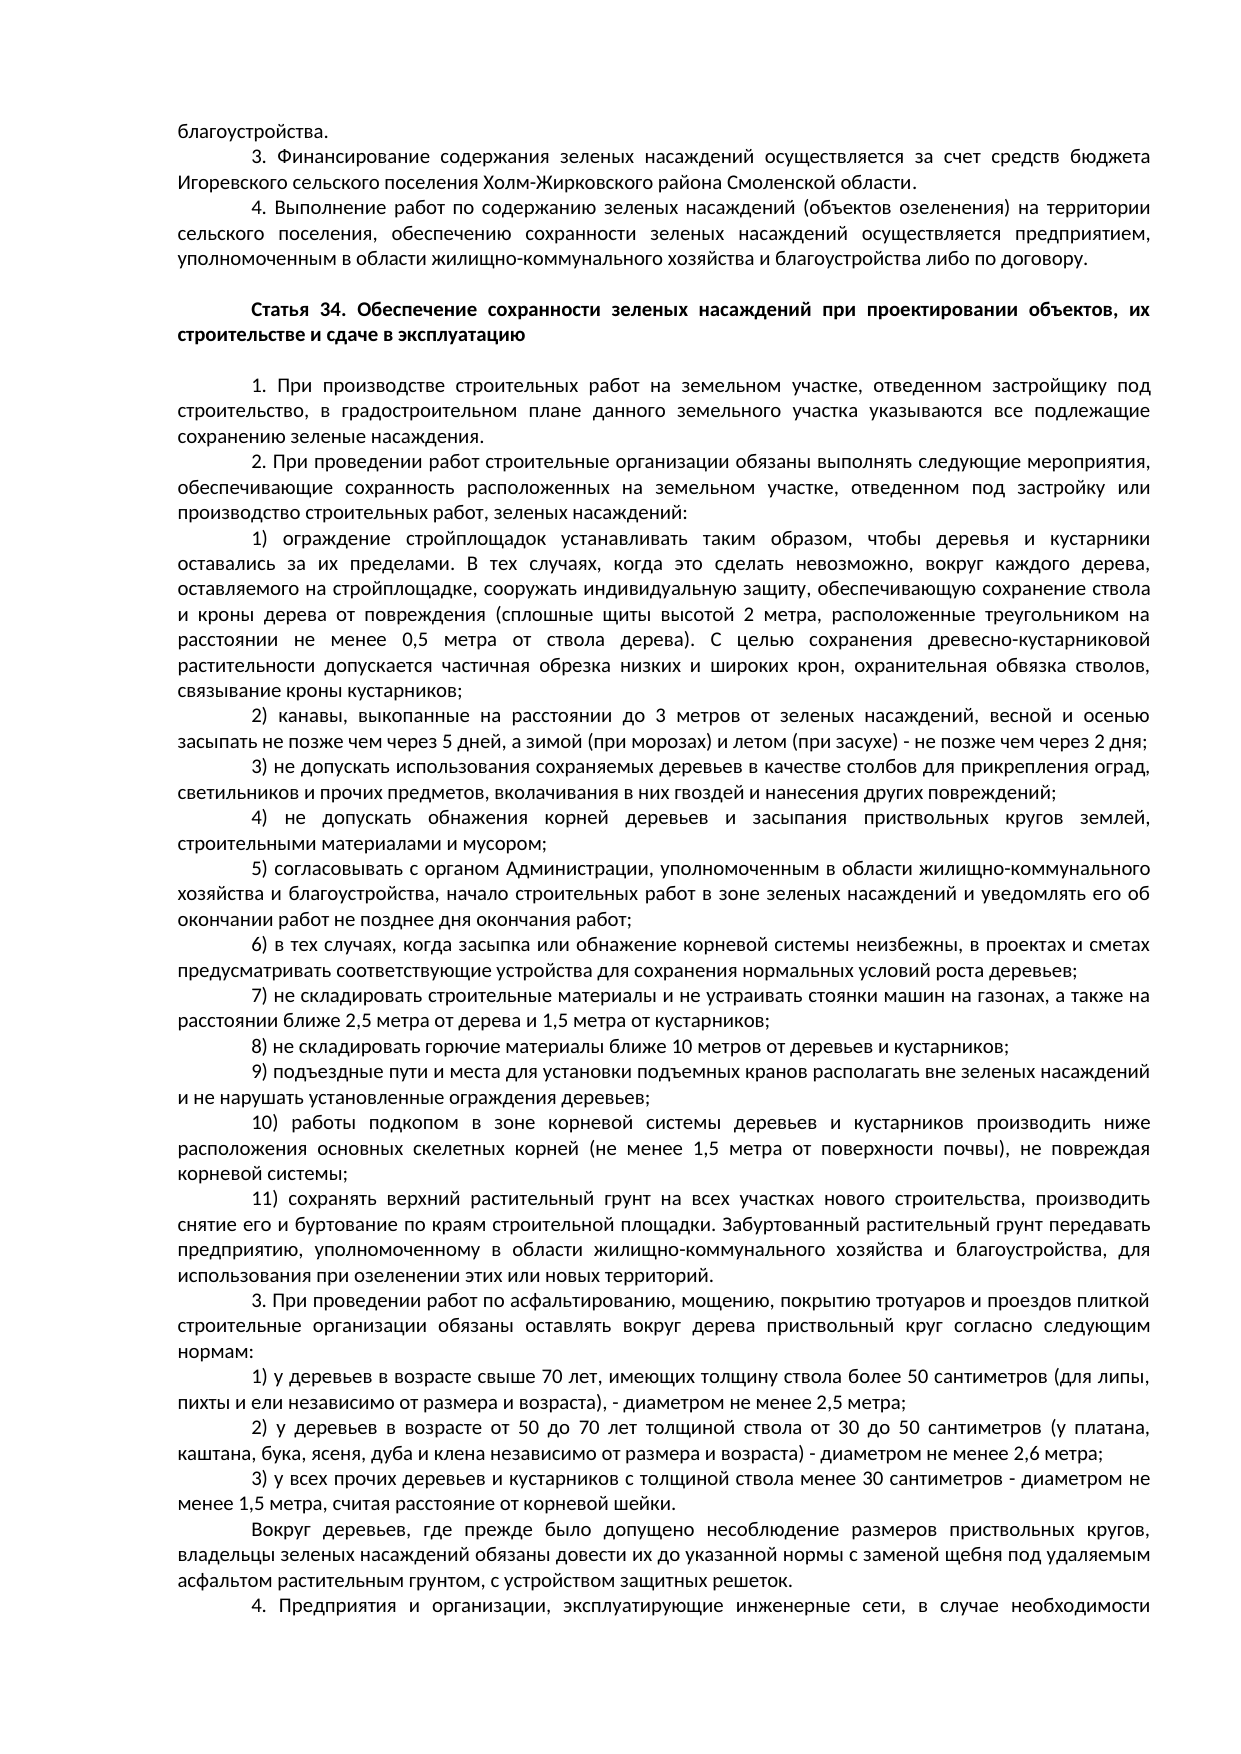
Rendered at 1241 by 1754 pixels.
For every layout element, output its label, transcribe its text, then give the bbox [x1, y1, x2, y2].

text 6) в тех случаях, когда засыпка или обнажение корневой системы неизбежны, в проектах и сметах предусматривать соответствующие устройства для сохранения нормальных условий роста деревьев; [177, 931, 1152, 982]
text 1. При производстве строительных работ на земельном участке, отведенном застройщику под строительство, в градостроительном плане данного земельного участка указываются все подлежащие сохранению зеленые насаждения. [177, 372, 1152, 448]
text 2. При проведении работ строительные организации обязаны выполнять следующие мероприятия, обеспечивающие сохранность расположенных на земельном участке, отведенном под застройку или производство строительных работ, зеленых насаждений: [177, 448, 1152, 525]
text 9) подъездные пути и места для установки подъемных кранов располагать вне зеленых насаждений и не нарушать установленные ограждения деревьев; [177, 1058, 1152, 1109]
text 2) канавы, выкопанные на расстоянии до 3 метров от зеленых насаждений, весной и осенью засыпать не позже чем через 5 дней, а зимой (при морозах) и летом (при засухе) - не позже чем через 2 дня; [177, 703, 1152, 753]
text 1) ограждение стройплощадок устанавливать таким образом, чтобы деревья и кустарники оставались за их пределами. В тех случаях, когда это сделать невозможно, вокруг каждого дерева, оставляемого на стройплощадке, сооружать индивидуальную защиту, обеспечивающую сохранение ствола и кроны дерева от повреждения (сплошные щиты высотой 2 метра, расположенные треугольником на расстоянии не менее 0,5 метра от ствола дерева). С целью сохранения древесно-кустарниковой растительности допускается частичная обрезка низких и широких крон, охранительная обвязка стволов, связывание кроны кустарников; [177, 525, 1152, 703]
text 3. Финансирование содержания зеленых насаждений осуществляется за счет средств бюджета Игоревского сельского поселения Холм-Жирковского района Смоленской области. [177, 143, 1152, 194]
text Статья 34. Обеспечение сохранности зеленых насаждений при проектировании объектов, их строительстве и сдаче в эксплуатацию [177, 296, 1152, 347]
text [177, 118, 1152, 143]
text 2) у деревьев в возрасте от 50 до 70 лет толщиной ствола от 30 до 50 сантиметров (у платана, каштана, бука, ясеня, дуба и клена независимо от размера и возраста) - диаметром не менее 2,6 метра; [177, 1414, 1152, 1465]
text 7) не складировать строительные материалы и не устраивать стоянки машин на газонах, а также на расстоянии ближе 2,5 метра от дерева и 1,5 метра от кустарников; [177, 982, 1152, 1033]
text 4) не допускать обнажения корней деревьев и засыпания приствольных кругов землей, строительными материалами и мусором; [177, 804, 1152, 855]
text 1) у деревьев в возрасте свыше 70 лет, имеющих толщину ствола более 50 сантиметров (для липы, пихты и ели независимо от размера и возраста), - диаметром не менее 2,5 метра; [177, 1363, 1152, 1414]
text 3) не допускать использования сохраняемых деревьев в качестве столбов для прикрепления оград, светильников и прочих предметов, вколачивания в них гвоздей и нанесения других повреждений; [177, 753, 1152, 804]
text Вокруг деревьев, где прежде было допущено несоблюдение размеров приствольных кругов, владельцы зеленых насаждений обязаны довести их до указанной нормы с заменой щебня под удаляемым асфальтом растительным грунтом, с устройством защитных решеток. [177, 1516, 1152, 1592]
text 3) у всех прочих деревьев и кустарников с толщиной ствола менее 30 сантиметров - диаметром не менее 1,5 метра, считая расстояние от корневой шейки. [177, 1465, 1152, 1516]
text 8) не складировать горючие материалы ближе 10 метров от деревьев и кустарников; [177, 1033, 1152, 1058]
text 4. Выполнение работ по содержанию зеленых насаждений (объектов озеленения) на территории сельского поселения, обеспечению сохранности зеленых насаждений осуществляется предприятием, уполномоченным в области жилищно-коммунального хозяйства и благоустройства либо по договору. [177, 194, 1152, 271]
text 5) согласовывать с органом Администрации, уполномоченным в области жилищно-коммунального хозяйства и благоустройства, начало строительных работ в зоне зеленых насаждений и уведомлять его об окончании работ не позднее дня окончания работ; [177, 855, 1152, 931]
text 10) работы подкопом в зоне корневой системы деревьев и кустарников производить ниже расположения основных скелетных корней (не менее 1,5 метра от поверхности почвы), не повреждая корневой системы; [177, 1109, 1152, 1186]
text 3. При проведении работ по асфальтированию, мощению, покрытию тротуаров и проездов плиткой строительные организации обязаны оставлять вокруг дерева приствольный круг согласно следующим нормам: [177, 1287, 1152, 1363]
text 11) сохранять верхний растительный грунт на всех участках нового строительства, производить снятие его и буртование по краям строительной площадки. Забуртованный растительный грунт передавать предприятию, уполномоченному в области жилищно-коммунального хозяйства и благоустройства, для использования при озеленении этих или новых территорий. [177, 1186, 1152, 1287]
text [177, 1592, 1152, 1618]
